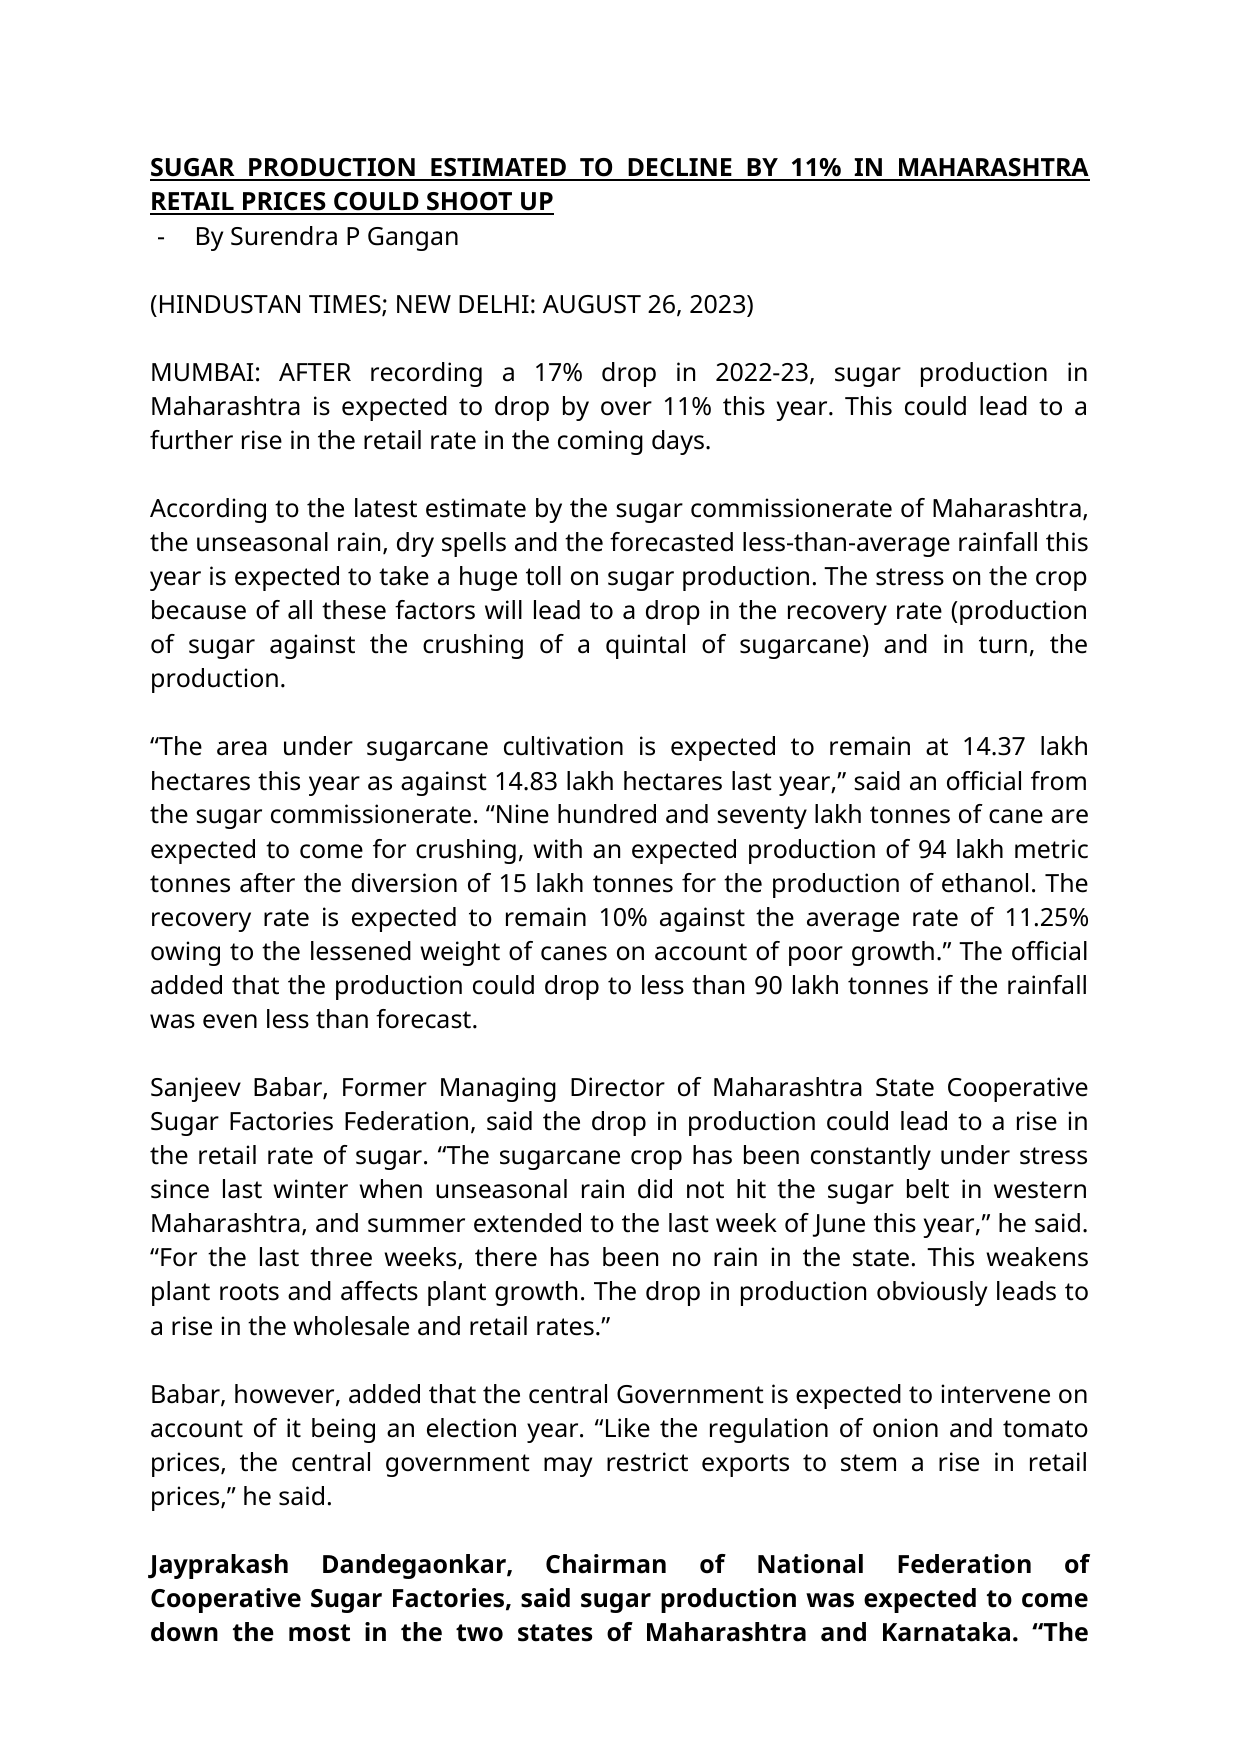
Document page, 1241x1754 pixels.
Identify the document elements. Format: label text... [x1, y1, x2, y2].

text (HINDUSTAN TIMES; NEW DELHI: AUGUST 26, 2023) [150, 286, 1090, 320]
text According to the latest estimate by the sugar commissionerate of Maharashtra, the unseasonal rain, dry spells and the forecasted less-than-average rainfall this year is expected to take a huge toll on sugar production. The stress on the crop because of all these factors will lead to a drop in the recovery rate (production of sugar against the crushing of a quintal of sugarcane) and in turn, the production. [150, 491, 1090, 695]
text MUMBAI: AFTER recording a 17% drop in 2022-23, sugar production in Maharashtra is expected to drop by over 11% this year. This could lead to a further rise in the retail rate in the coming days. [150, 354, 1090, 457]
text SUGAR PRODUCTION ESTIMATED TO DECLINE BY 11% IN MAHARASHTRA RETAIL PRICES COULD SHOOT UP [150, 150, 1090, 179]
text Babar, however, added that the central Government is expected to intervene on account of it being an election year. “Like the regulation of onion and tomato prices, the central government may restrict exports to stem a rise in retail prices,” he said. [150, 1376, 1090, 1512]
text SUGAR PRODUCTION ESTIMATED TO DECLINE BY 11% IN MAHARASHTRA RETAIL PRICES COULD SHOOT UP [150, 181, 1090, 218]
text Sanjeev Babar, Former Managing Director of Maharashtra State Cooperative Sugar Factories Federation, said the drop in production could lead to a rise in the retail rate of sugar. “The sugarcane crop has been constantly under stress since last winter when unseasonal rain did not hit the sugar belt in western Maharashtra, and summer extended to the last week of June this year,” he said. “For the last three weeks, there has been no rain in the state. This weakens plant roots and affects plant growth. The drop in production obviously leads to a rise in the wholesale and retail rates.” [150, 1070, 1090, 1342]
text “The area under sugarcane cultivation is expected to remain at 14.37 lakh hectares this year as against 14.83 lakh hectares last year,” said an official from the sugar commissionerate. “Nine hundred and seventy lakh tonnes of cane are expected to come for crushing, with an expected production of 94 lakh metric tonnes after the diversion of 15 lakh tonnes for the production of ethanol. The recovery rate is expected to remain 10% against the average rate of 11.25% owing to the lessened weight of canes on account of poor growth.” The official added that the production could drop to less than 90 lakh tonnes if the rainfall was even less than forecast. [150, 729, 1090, 1036]
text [150, 1547, 1090, 1649]
list By Surendra P Gangan [157, 218, 1090, 252]
